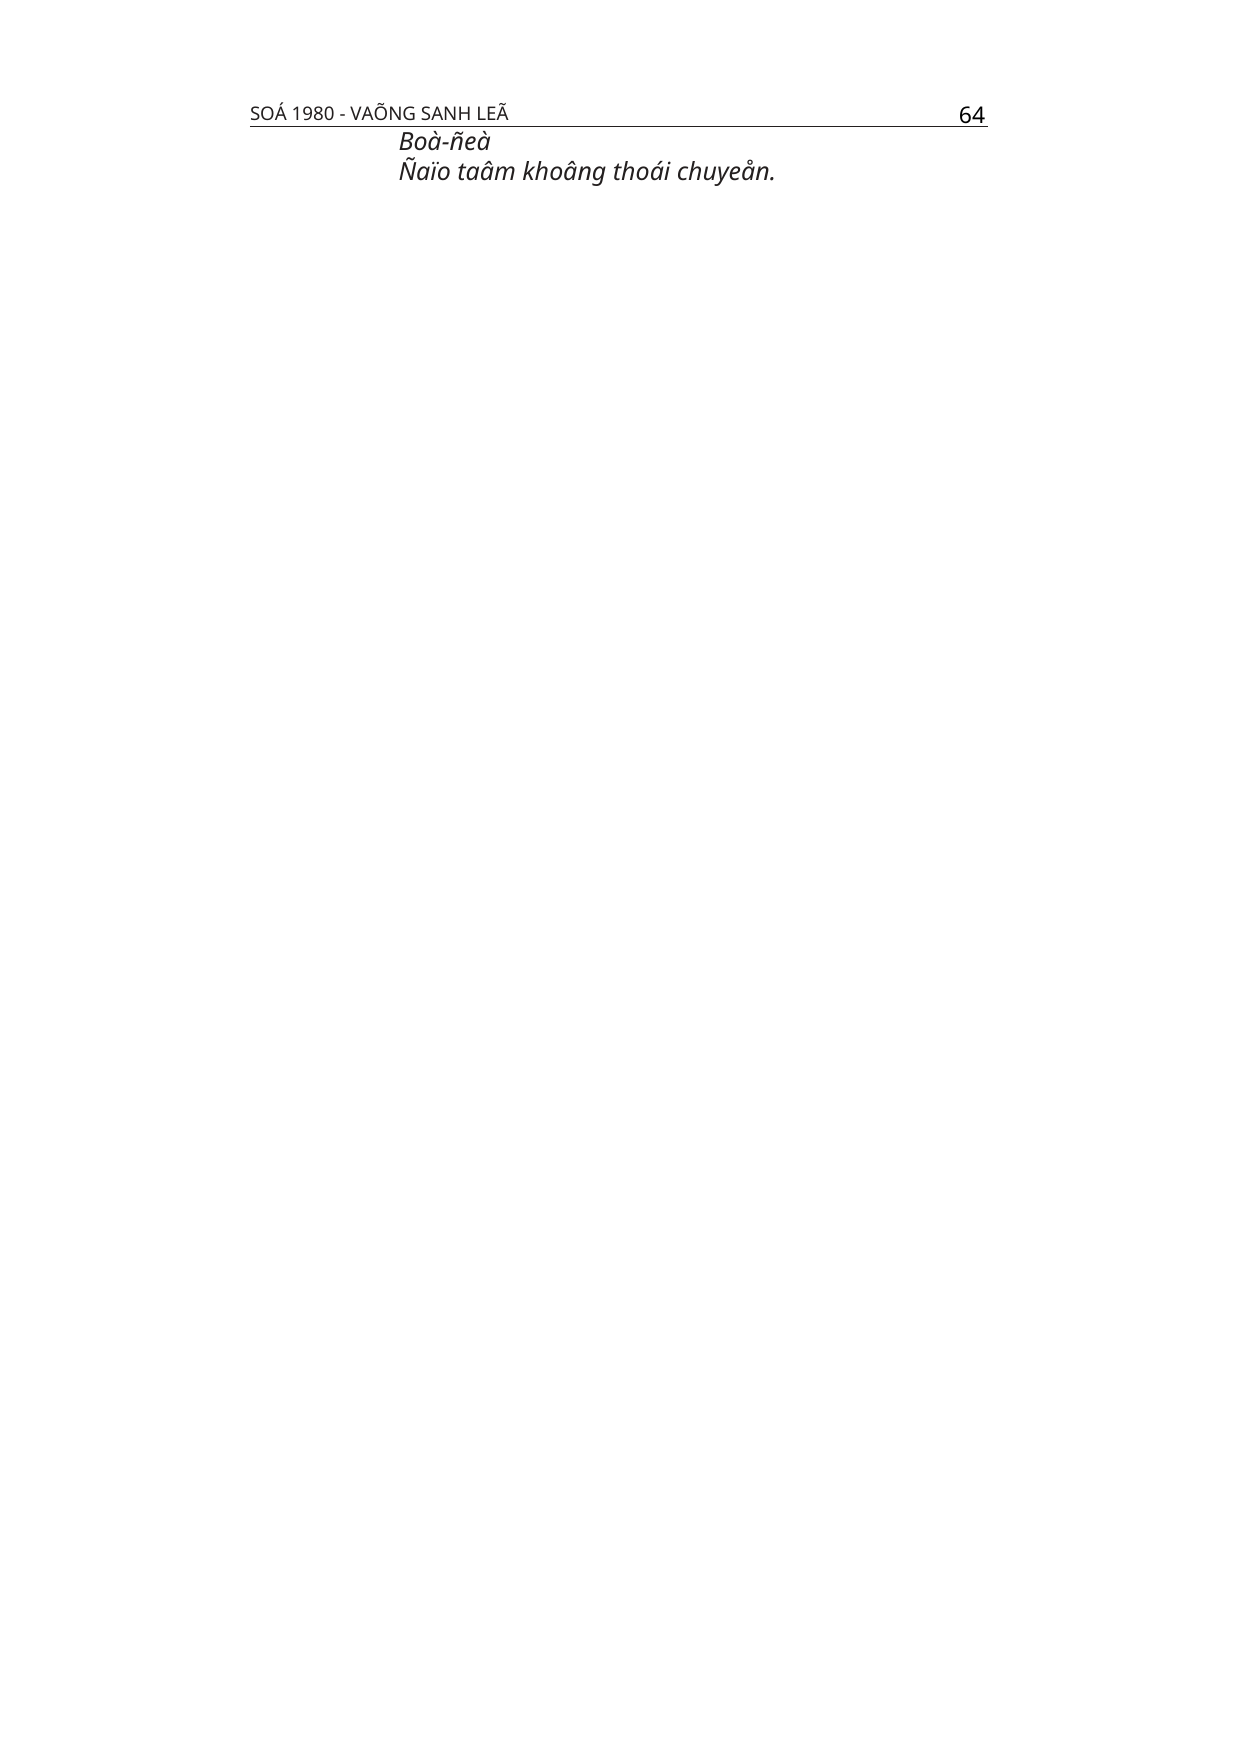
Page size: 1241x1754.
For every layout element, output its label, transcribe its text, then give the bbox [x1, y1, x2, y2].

text Ñaïo taâm khoâng thoái chuyeån. [398, 157, 1092, 187]
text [398, 125, 659, 157]
